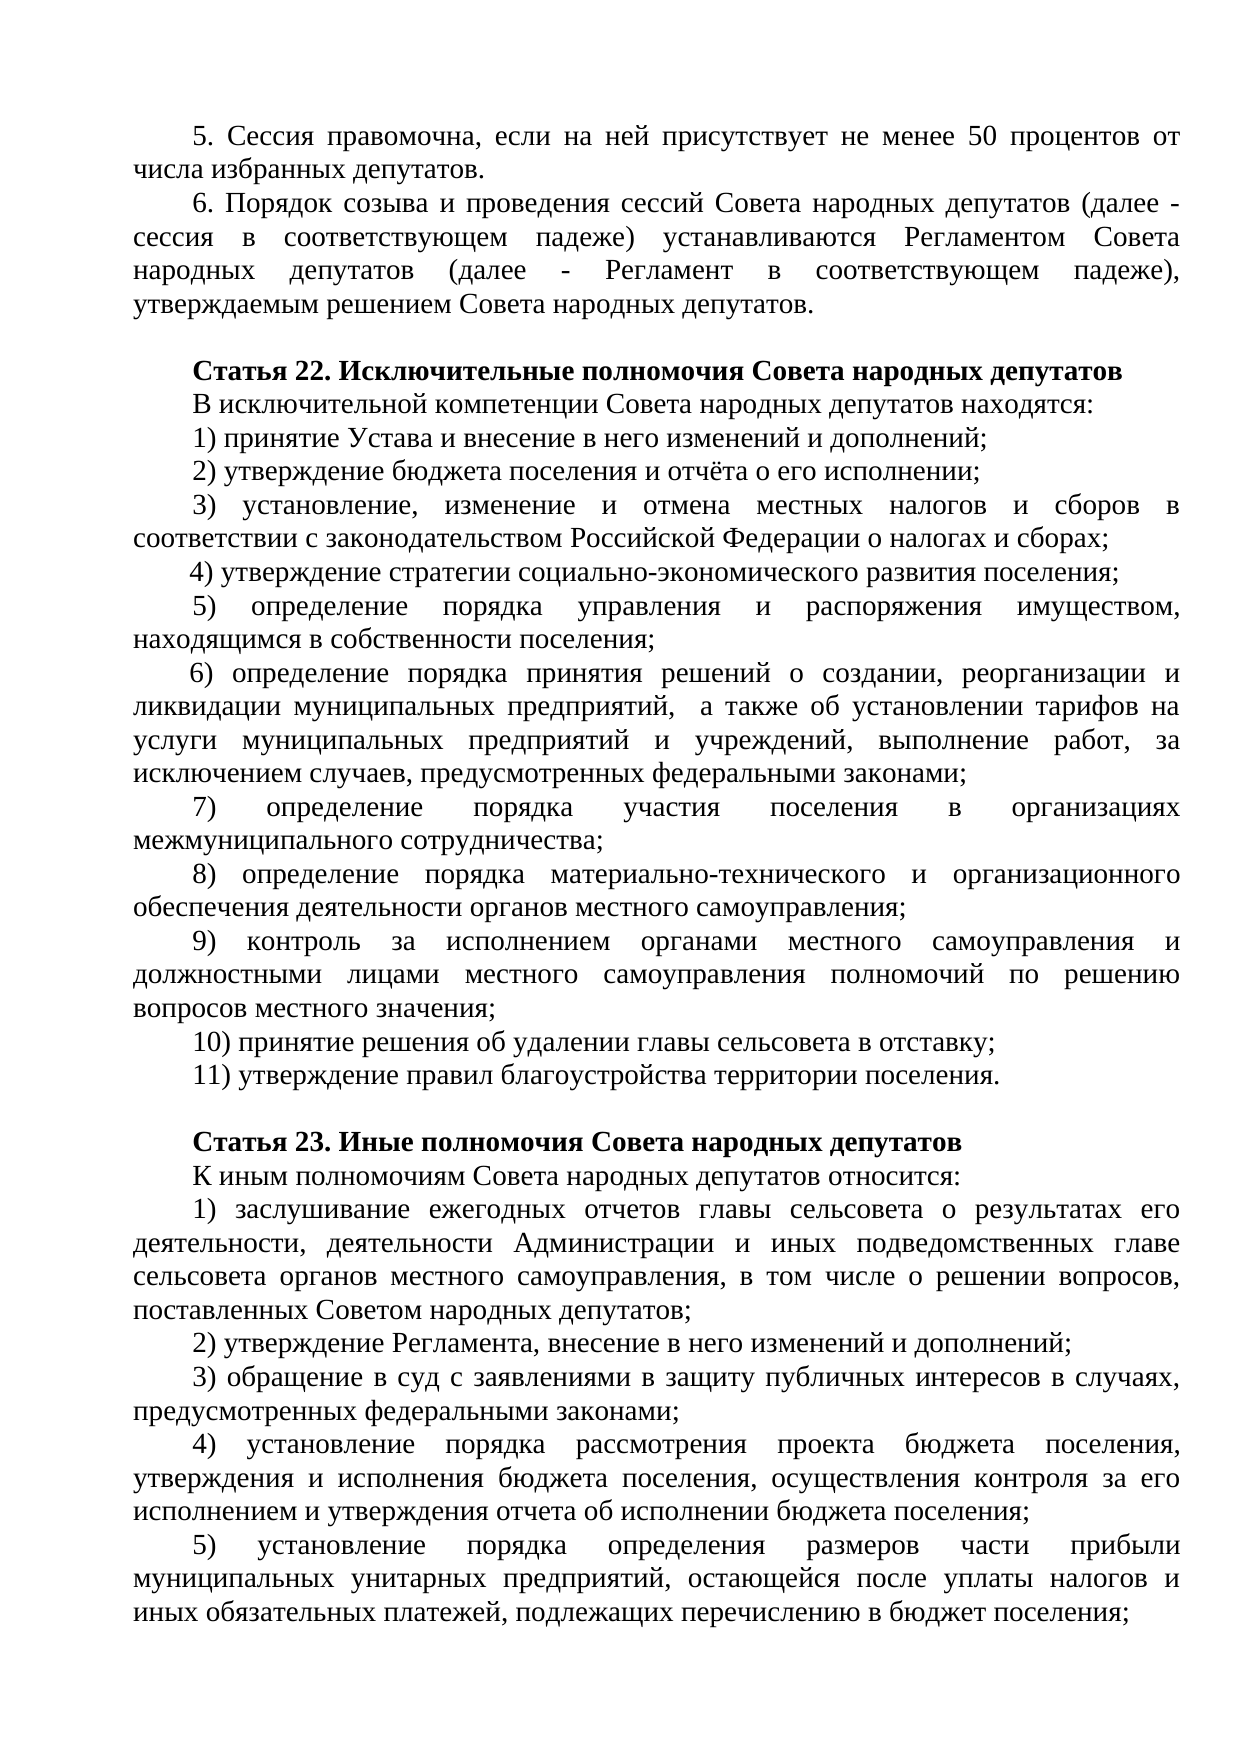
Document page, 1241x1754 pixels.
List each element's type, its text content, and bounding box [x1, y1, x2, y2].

text 2) утверждение Регламента, внесение в него изменений и дополнений; [133, 1326, 1181, 1359]
text 5) определение порядка управления и распоряжения имуществом, находящимся в собственности поселения; [133, 588, 1181, 655]
text 1) заслушивание ежегодных отчетов главы сельсовета о результатах его деятельности, деятельности Администрации и иных подведомственных главе сельсовета органов местного самоуправления, в том числе о решении вопросов, поставленных Советом народных депутатов; [133, 1191, 1181, 1326]
text 1) принятие Устава и внесение в него изменений и дополнений; [133, 420, 1181, 453]
text 2) утверждение бюджета поселения и отчёта о его исполнении; [133, 453, 1181, 487]
text 5) установление порядка определения размеров части прибыли муниципальных унитарных предприятий, остающейся после уплаты налогов и иных обязательных платежей, подлежащих перечислению в бюджет поселения; [133, 1527, 1181, 1627]
subtitle Статья 23. Иные полномочия Совета народных депутатов [133, 1124, 1181, 1158]
text К иным полномочиям Совета народных депутатов относится: [133, 1158, 1181, 1191]
text 6. Порядок созыва и проведения сессий Совета народных депутатов (далее - сессия в соответствующем падеже) устанавливаются Регламентом Совета народных депутатов (далее - Регламент в соответствующем падеже), утверждаемым решением Совета народных депутатов. [133, 185, 1181, 319]
text 4) утверждение стратегии социально-экономического развития поселения; [133, 554, 1181, 588]
text 8) определение порядка материально-технического и организационного обеспечения деятельности органов местного самоуправления; [133, 856, 1181, 923]
text В исключительной компетенции Совета народных депутатов находятся: [133, 386, 1181, 420]
text 3) обращение в суд с заявлениями в защиту публичных интересов в случаях, предусмотренных федеральными законами; [133, 1359, 1181, 1426]
text 7) определение порядка участия поселения в организациях межмуниципального сотрудничества; [133, 789, 1181, 856]
text 6) определение порядка принятия решений о создании, реорганизации и ликвидации муниципальных предприятий, а также об установлении тарифов на услуги муниципальных предприятий и учреждений, выполнение работ, за исключением случаев, предусмотренных федеральными законами; [133, 655, 1181, 789]
subtitle Статья 22. Исключительные полномочия Совета народных депутатов [133, 353, 1181, 386]
text 11) утверждение правил благоустройства территории поселения. [133, 1057, 1181, 1091]
text 3) установление, изменение и отмена местных налогов и сборов в соответствии с законодательством Российской Федерации о налогах и сборах; [133, 487, 1181, 554]
text 10) принятие решения об удалении главы сельсовета в отставку; [133, 1024, 1181, 1057]
text 4) установление порядка рассмотрения проекта бюджета поселения, утверждения и исполнения бюджета поселения, осуществления контроля за его исполнением и утверждения отчета об исполнении бюджета поселения; [133, 1426, 1181, 1527]
text 9) контроль за исполнением органами местного самоуправления и должностными лицами местного самоуправления полномочий по решению вопросов местного значения; [133, 923, 1181, 1024]
text 5. Сессия правомочна, если на ней присутствует не менее 50 процентов от числа избранных депутатов. [133, 118, 1181, 185]
